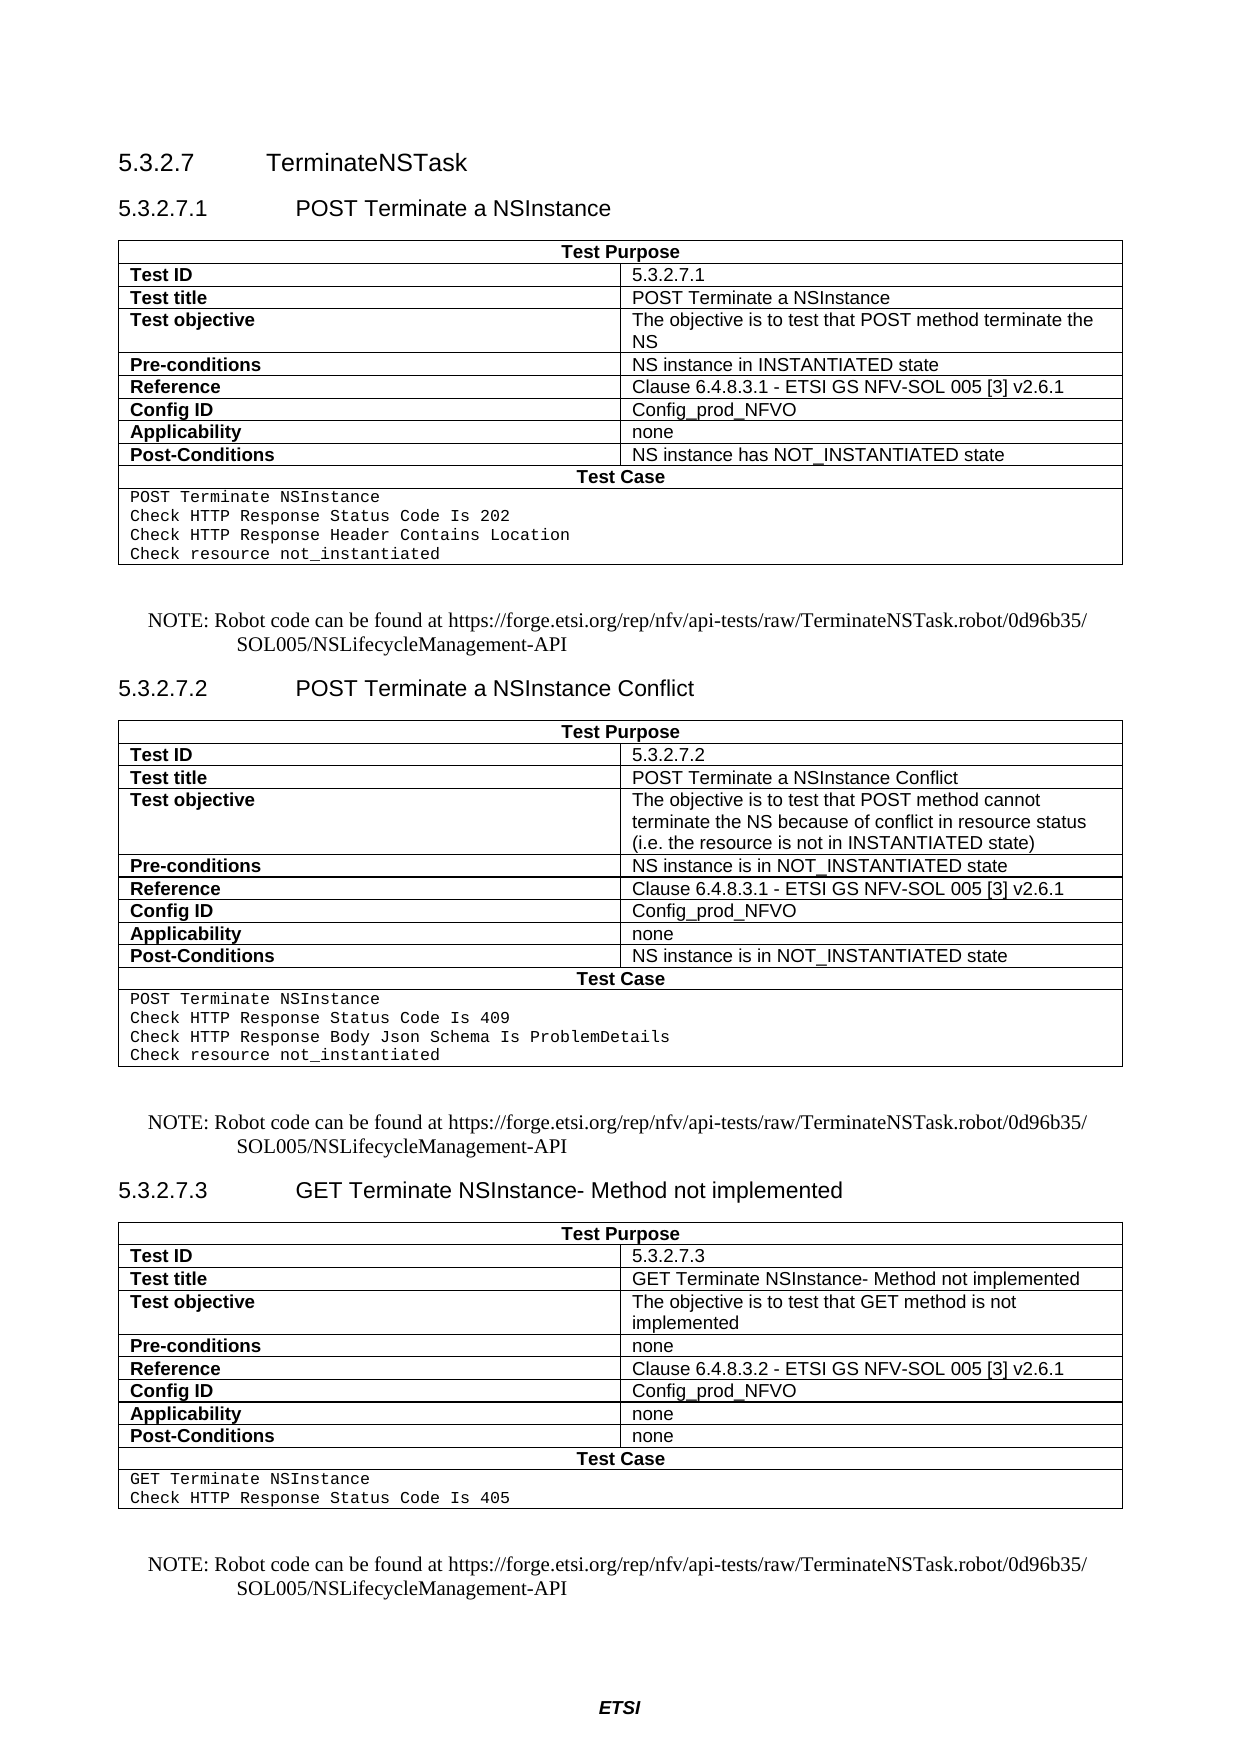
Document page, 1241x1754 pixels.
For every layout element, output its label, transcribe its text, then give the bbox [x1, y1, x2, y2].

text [148, 1552, 1122, 1600]
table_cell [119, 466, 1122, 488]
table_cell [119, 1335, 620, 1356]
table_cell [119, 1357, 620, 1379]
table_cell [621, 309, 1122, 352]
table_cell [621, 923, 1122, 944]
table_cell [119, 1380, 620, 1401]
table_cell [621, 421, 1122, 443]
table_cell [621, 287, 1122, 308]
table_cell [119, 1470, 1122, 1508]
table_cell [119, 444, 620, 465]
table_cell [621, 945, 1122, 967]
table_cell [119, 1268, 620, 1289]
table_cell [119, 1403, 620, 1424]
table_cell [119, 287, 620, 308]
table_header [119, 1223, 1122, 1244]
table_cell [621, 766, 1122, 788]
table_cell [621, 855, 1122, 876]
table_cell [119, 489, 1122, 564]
subtitle 5.3.2.7.3 GET Terminate NSInstance- Method not implemented [118, 1177, 1122, 1203]
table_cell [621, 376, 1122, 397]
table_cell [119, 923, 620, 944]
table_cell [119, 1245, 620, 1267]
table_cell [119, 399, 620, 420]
text NOTE: Robot code can be found at https://forge.etsi.org/rep/nfv/api-tests/raw/TerminateNSTask.robot/0d96b35/SOL005/NSLifecycleManagement-API [148, 608, 1122, 656]
subtitle 5.3.2.7.2 POST Terminate a NSInstance Conflict [118, 675, 1122, 701]
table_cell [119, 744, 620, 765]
text NOTE: Robot code can be found at https://forge.etsi.org/rep/nfv/api-tests/raw/TerminateNSTask.robot/0d96b35/SOL005/NSLifecycleManagement-API [148, 1110, 1122, 1158]
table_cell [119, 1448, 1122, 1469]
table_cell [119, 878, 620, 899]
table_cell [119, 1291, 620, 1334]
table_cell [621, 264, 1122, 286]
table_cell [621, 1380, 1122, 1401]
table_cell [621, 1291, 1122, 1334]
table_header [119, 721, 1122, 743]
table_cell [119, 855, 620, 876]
subtitle 5.3.2.7.1 POST Terminate a NSInstance [118, 195, 1122, 222]
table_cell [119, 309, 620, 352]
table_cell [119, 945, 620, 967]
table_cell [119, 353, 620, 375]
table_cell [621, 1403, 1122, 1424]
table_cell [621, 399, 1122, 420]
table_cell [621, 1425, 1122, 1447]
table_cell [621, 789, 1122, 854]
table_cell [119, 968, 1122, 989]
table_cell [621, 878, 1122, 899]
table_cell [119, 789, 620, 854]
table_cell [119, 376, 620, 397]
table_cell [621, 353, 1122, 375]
subtitle 5.3.2.7 TerminateNSTask [118, 148, 1122, 176]
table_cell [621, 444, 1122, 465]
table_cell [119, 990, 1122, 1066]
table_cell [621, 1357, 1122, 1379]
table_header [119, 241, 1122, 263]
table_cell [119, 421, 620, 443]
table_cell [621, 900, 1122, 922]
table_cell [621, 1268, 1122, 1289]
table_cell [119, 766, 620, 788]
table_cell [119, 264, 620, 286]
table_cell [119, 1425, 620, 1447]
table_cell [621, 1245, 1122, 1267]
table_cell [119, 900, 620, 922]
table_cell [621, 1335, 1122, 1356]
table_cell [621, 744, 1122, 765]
